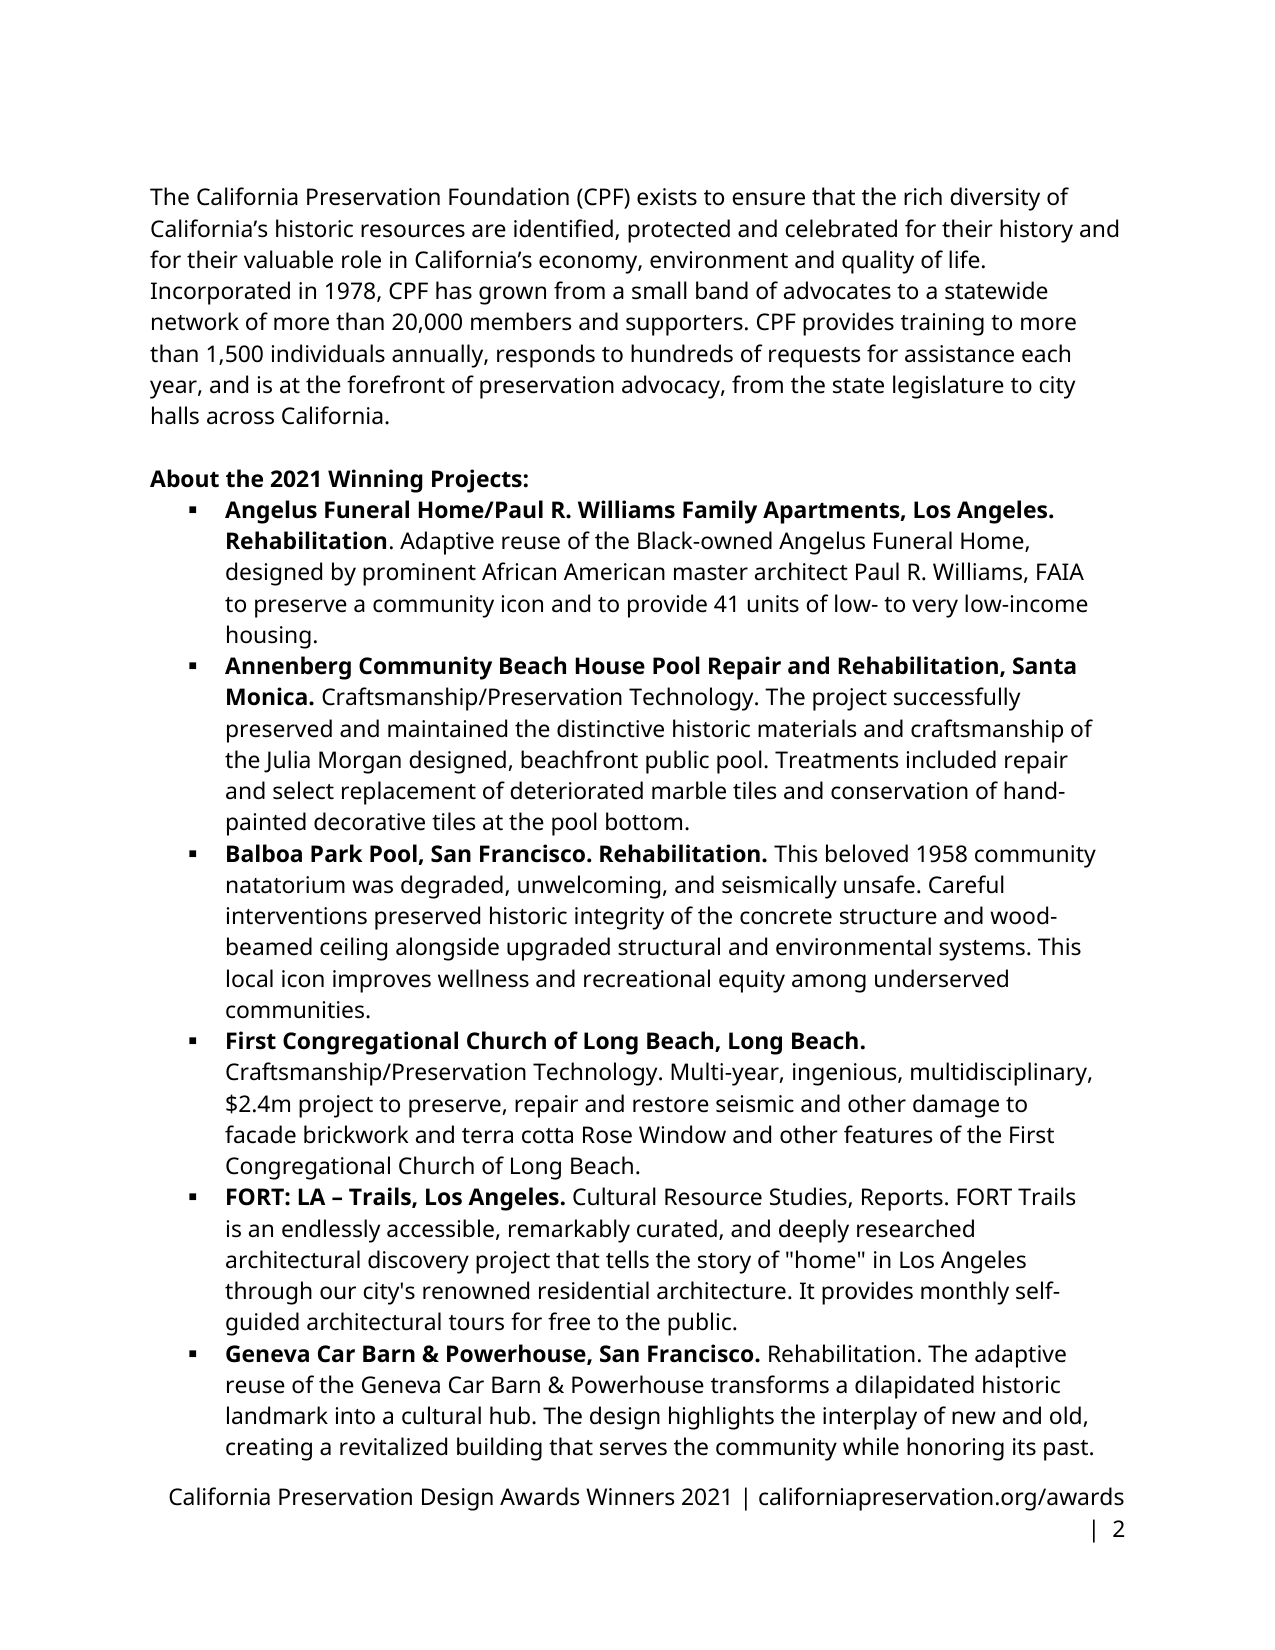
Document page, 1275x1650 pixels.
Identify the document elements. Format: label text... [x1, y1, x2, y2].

list Geneva Car Barn & Powerhouse, San Francisco. Rehabilitation. The adaptive reuse of the Geneva Car Barn & Powerhouse transforms a dilapidated historic landmark into a cultural hub. The design highlights the interplay of new and old, creating a revitalized building that serves the community while honoring its past. [187, 1337, 1099, 1462]
list Angelus Funeral Home/Paul R. Williams Family Apartments, Los Angeles. Rehabilitation. Adaptive reuse of the Black-owned Angelus Funeral Home, designed by prominent African American master architect Paul R. Williams, FAIA to preserve a community icon and to provide 41 units of low- to very low-income housing. [187, 494, 1099, 650]
text The California Preservation Foundation (CPF) exists to ensure that the rich diversity of California’s historic resources are identified, protected and celebrated for their history and for their valuable role in California’s economy, environment and quality of life. Incorporated in 1978, CPF has grown from a small band of advocates to a statewide network of more than 20,000 members and supporters. CPF provides training to more than 1,500 individuals annually, responds to hundreds of requests for assistance each year, and is at the forefront of preservation advocacy, from the state legislature to city halls across California. [150, 181, 1125, 431]
text About the 2021 Winning Projects: [150, 462, 1125, 494]
list Annenberg Community Beach House Pool Repair and Rehabilitation, Santa Monica. Craftsmanship/Preservation Technology. The project successfully preserved and maintained the distinctive historic materials and craftsmanship of the Julia Morgan designed, beachfront public pool. Treatments included repair and select replacement of deteriorated marble tiles and conservation of hand-painted decorative tiles at the pool bottom. [187, 650, 1099, 837]
list First Congregational Church of Long Beach, Long Beach. Craftsmanship/Preservation Technology. Multi-year, ingenious, multidisciplinary, $2.4m project to preserve, repair and restore seismic and other damage to facade brickwork and terra cotta Rose Window and other features of the First Congregational Church of Long Beach. [187, 1025, 1099, 1181]
list Balboa Park Pool, San Francisco. Rehabilitation. This beloved 1958 community natatorium was degraded, unwelcoming, and seismically unsafe. Careful interventions preserved historic integrity of the concrete structure and wood-beamed ceiling alongside upgraded structural and environmental systems. This local icon improves wellness and recreational equity among underserved communities. [187, 837, 1099, 1025]
list FORT: LA – Trails, Los Angeles. Cultural Resource Studies, Reports. FORT Trails is an endlessly accessible, remarkably curated, and deeply researched architectural discovery project that tells the story of "home" in Los Angeles through our city's renowned residential architecture. It provides monthly self-guided architectural tours for free to the public. [187, 1181, 1099, 1337]
